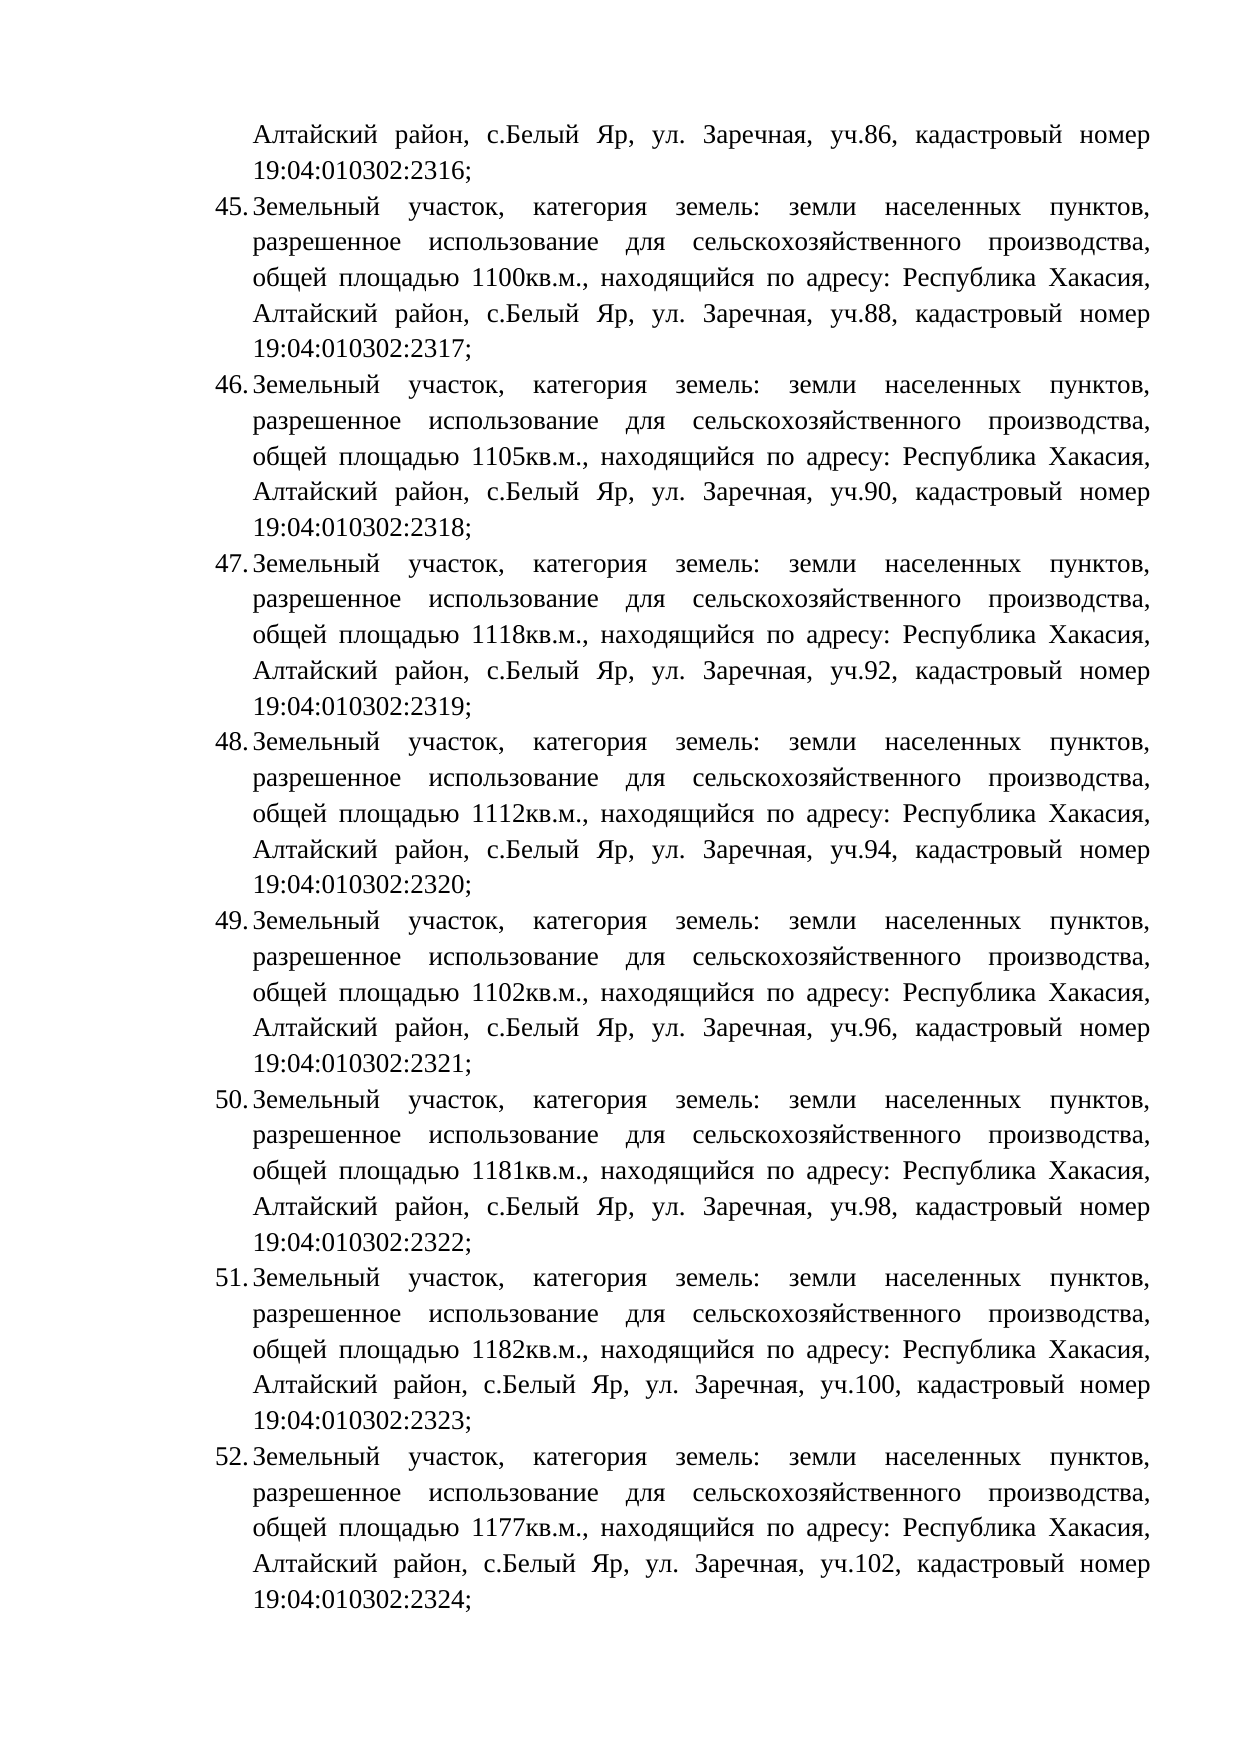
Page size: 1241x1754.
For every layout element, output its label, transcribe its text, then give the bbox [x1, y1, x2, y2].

list Земельный участок, категория земель: земли населенных пунктов, разрешенное использование для сельскохозяйственного производства, общей площадью 1118кв.м., находящийся по адресу: Республика Хакасия, Алтайский район, с.Белый Яр, ул. Заречная, уч.92, кадастровый номер 19:04:010302:2319; [215, 547, 1152, 721]
list Земельный участок, категория земель: земли населенных пунктов, разрешенное использование для сельскохозяйственного производства, общей площадью 1102кв.м., находящийся по адресу: Республика Хакасия, Алтайский район, с.Белый Яр, ул. Заречная, уч.96, кадастровый номер 19:04:010302:2321; [215, 904, 1152, 1078]
list Земельный участок, категория земель: земли населенных пунктов, разрешенное использование для сельскохозяйственного производства, общей площадью 1105кв.м., находящийся по адресу: Республика Хакасия, Алтайский район, с.Белый Яр, ул. Заречная, уч.90, кадастровый номер 19:04:010302:2318; [215, 368, 1152, 542]
list Земельный участок, категория земель: земли населенных пунктов, разрешенное использование для сельскохозяйственного производства, общей площадью 1100кв.м., находящийся по адресу: Республика Хакасия, Алтайский район, с.Белый Яр, ул. Заречная, уч.88, кадастровый номер 19:04:010302:2317; [215, 189, 1152, 364]
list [215, 118, 1152, 185]
list Земельный участок, категория земель: земли населенных пунктов, разрешенное использование для сельскохозяйственного производства, общей площадью 1112кв.м., находящийся по адресу: Республика Хакасия, Алтайский район, с.Белый Яр, ул. Заречная, уч.94, кадастровый номер 19:04:010302:2320; [215, 726, 1152, 899]
list Земельный участок, категория земель: земли населенных пунктов, разрешенное использование для сельскохозяйственного производства, общей площадью 1181кв.м., находящийся по адресу: Республика Хакасия, Алтайский район, с.Белый Яр, ул. Заречная, уч.98, кадастровый номер 19:04:010302:2322; [215, 1083, 1152, 1257]
list Земельный участок, категория земель: земли населенных пунктов, разрешенное использование для сельскохозяйственного производства, общей площадью 1177кв.м., находящийся по адресу: Республика Хакасия, Алтайский район, с.Белый Яр, ул. Заречная, уч.102, кадастровый номер 19:04:010302:2324; [215, 1440, 1152, 1614]
list Земельный участок, категория земель: земли населенных пунктов, разрешенное использование для сельскохозяйственного производства, общей площадью 1182кв.м., находящийся по адресу: Республика Хакасия, Алтайский район, с.Белый Яр, ул. Заречная, уч.100, кадастровый номер 19:04:010302:2323; [215, 1261, 1152, 1436]
